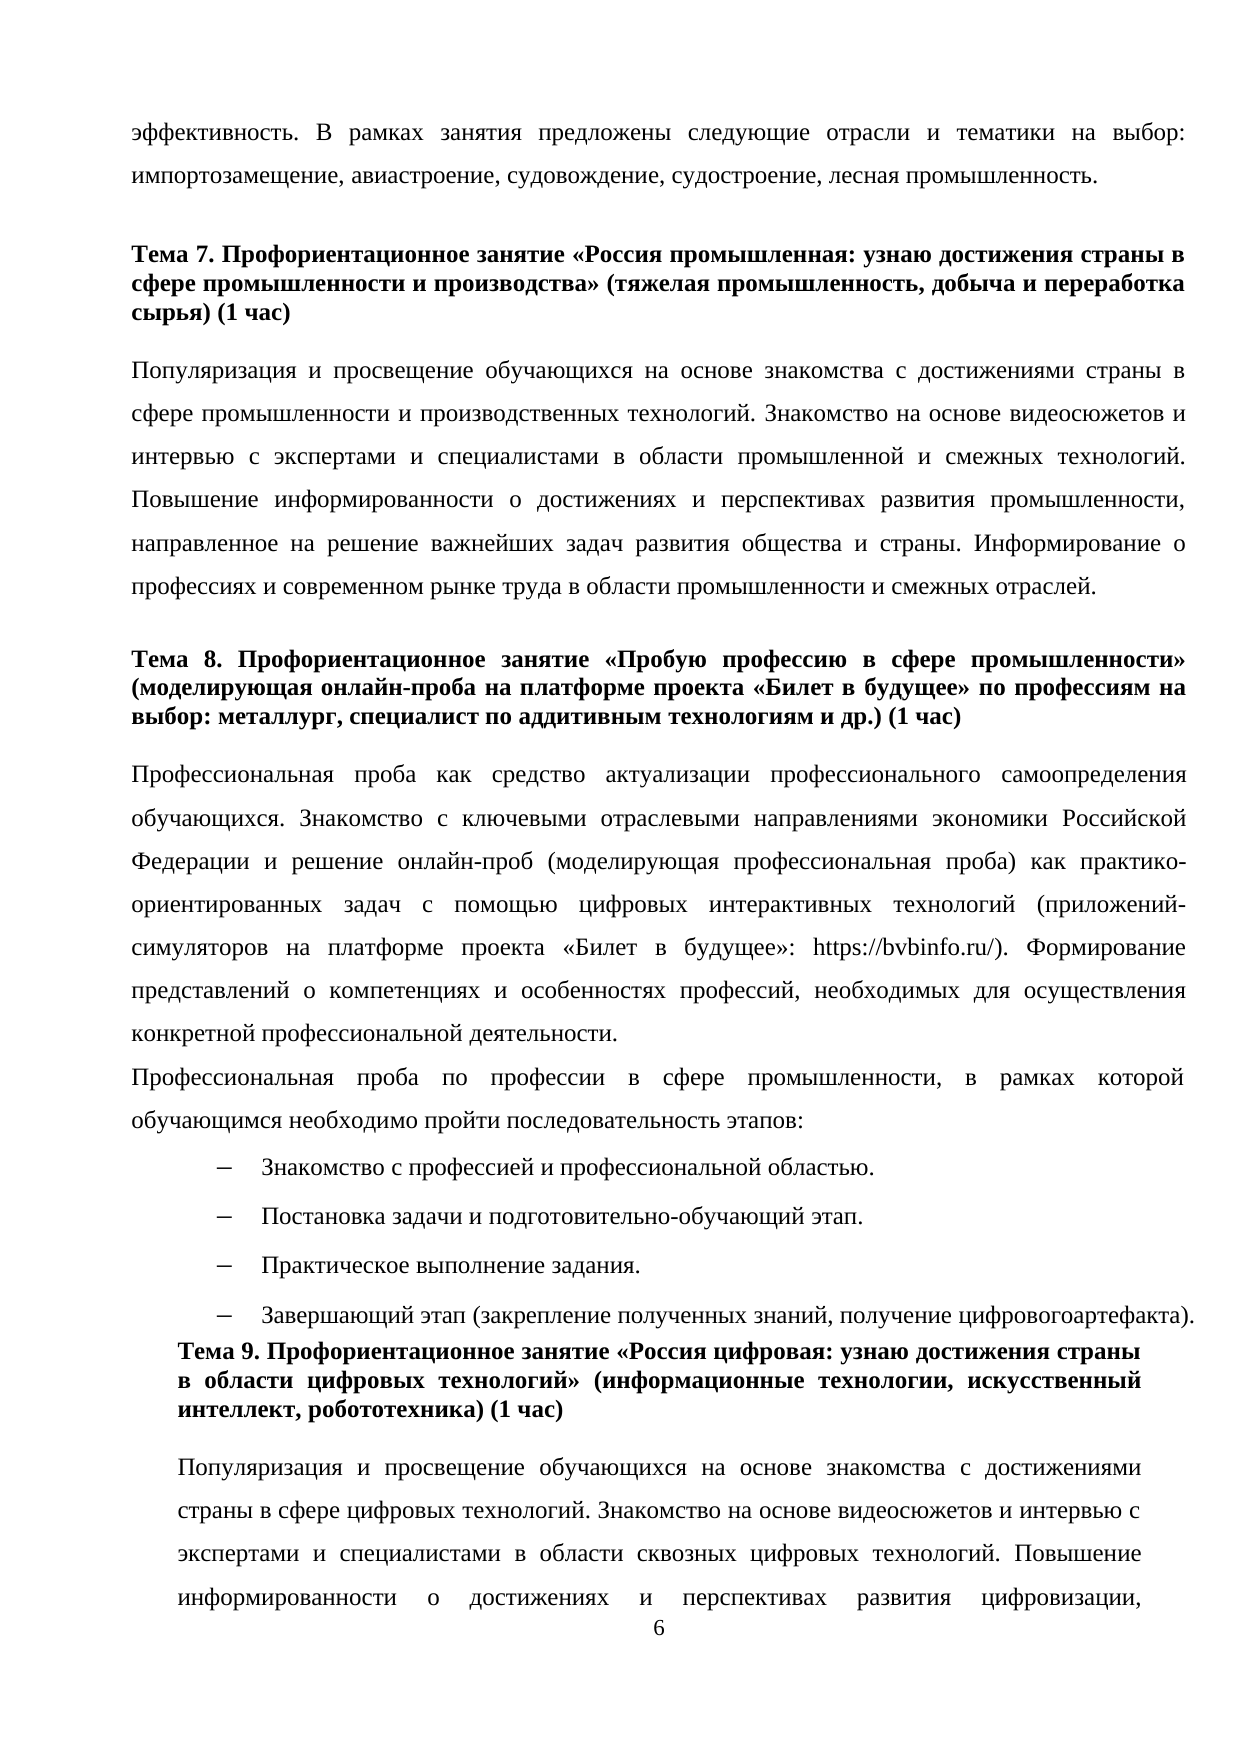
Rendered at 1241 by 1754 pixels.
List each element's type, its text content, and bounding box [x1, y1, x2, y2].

list Постановка задачи и подготовительно-обучающий этап. [217, 1197, 1209, 1231]
list Знакомство с профессией и профессиональной областью. [217, 1148, 1209, 1182]
text Популяризация и просвещение обучающихся на основе знакомства с достижениями страны в сфере промышленности и производственных технологий. Знакомство на основе видеосюжетов и интервью с экспертами и специалистами в области промышленной и смежных технологий. Повышение информированности о достижениях и перспективах развития промышленности, направленное на решение важнейших задач развития общества и страны. Информирование о профессиях и современном рынке труда в области промышленности и смежных отраслей. [131, 355, 1186, 599]
subtitle Тема 7. Профориентационное занятие «Россия промышленная: узнаю достижения страны в сфере промышленности и производства» (тяжелая промышленность, добыча и переработка сырья) (1 час) [131, 239, 1186, 326]
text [131, 117, 1186, 188]
list Завершающий этап (закрепление полученных знаний, получение цифровогоартефакта). [217, 1296, 1209, 1329]
subtitle Тема 8. Профориентационное занятие «Пробую профессию в сфере промышленности» (моделирующая онлайн-проба на платформе проекта «Билет в будущее» по профессиям на выбор: металлург, специалист по аддитивным технологиям и др.) (1 час) [131, 644, 1186, 730]
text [177, 1452, 1142, 1610]
subtitle Тема 9. Профориентационное занятие «Россия цифровая: узнаю достижения страны в области цифровых технологий» (информационные технологии, искусственный интеллект, робототехника) (1 час) [177, 1336, 1141, 1422]
text Профессиональная проба как средство актуализации профессионального самоопределения обучающихся. Знакомство с ключевыми отраслевыми направлениями экономики Российской Федерации и решение онлайн-проб (моделирующая профессиональная проба) как практико- ориентированных задач с помощью цифровых интерактивных технологий (приложений- симуляторов на платформе проекта «Билет в будущее»: https://bvbinfo.ru/). Формирование представлений о компетенциях и особенностях профессий, необходимых для осуществления конкретной профессиональной деятельности. [131, 759, 1186, 1047]
list Практическое выполнение задания. [217, 1246, 1209, 1280]
text Профессиональная проба по профессии в сфере промышленности, в рамках которой обучающимся необходимо пройти последовательность этапов: [131, 1062, 1186, 1133]
